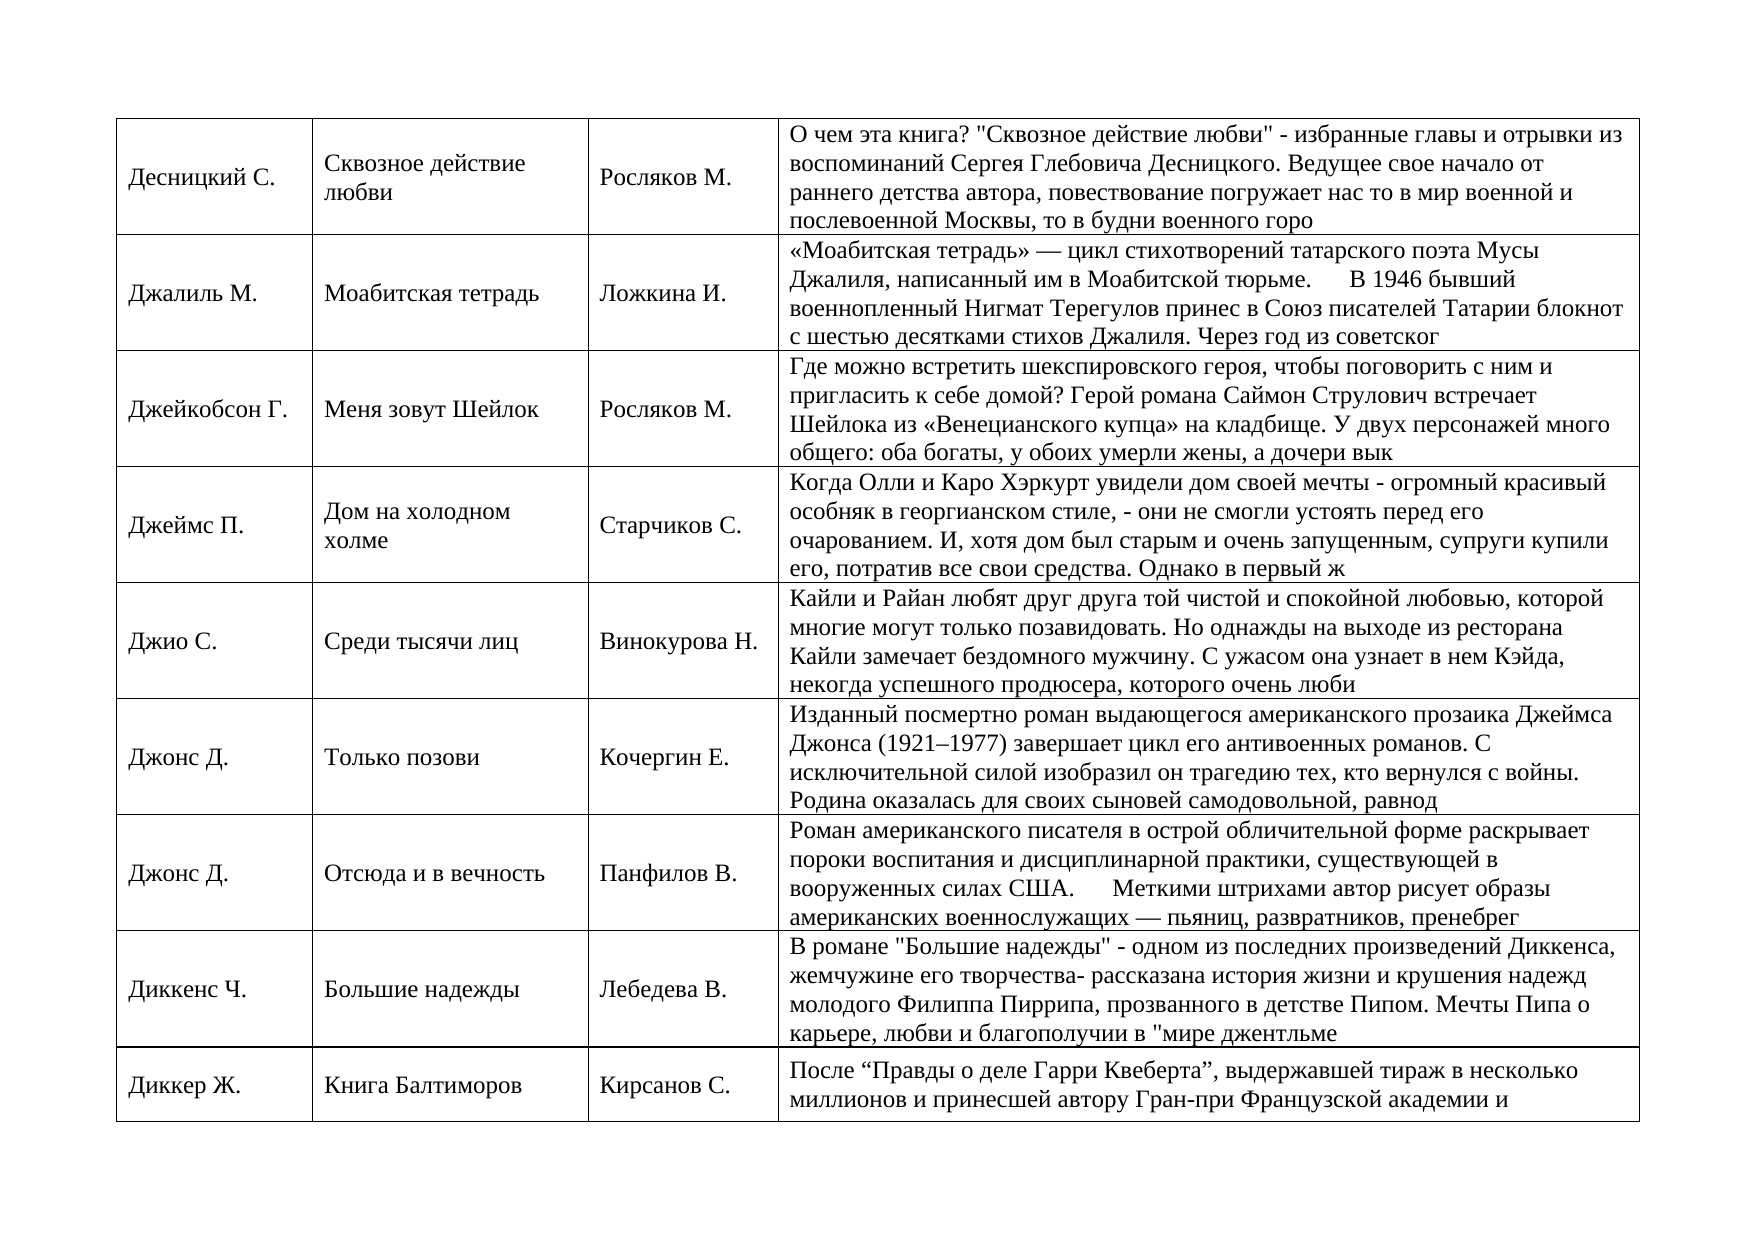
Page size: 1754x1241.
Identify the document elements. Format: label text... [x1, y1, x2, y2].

table_cell Меня зовут Шейлок [313, 351, 588, 466]
table_cell Кирсанов С. [589, 1048, 778, 1121]
table_cell Диккер Ж. [117, 1048, 312, 1121]
table_cell Диккенс Ч. [117, 931, 312, 1046]
table_cell Моабитская тетрадь [313, 235, 588, 350]
table_cell Росляков М. [589, 119, 778, 234]
table_cell Изданный посмертно роман выдающегося американского прозаика Джеймса Джонса (1921–1977) завершает цикл его антивоенных романов. С исключительной силой изобразил он трагедию тех, кто вернулся с войны. Родина оказалась для своих сыновей самодовольной, равнод [779, 699, 1639, 814]
table_cell Дом на холодном холме [313, 467, 588, 582]
table_cell Лебедева В. [589, 931, 778, 1046]
table_cell Росляков М. [589, 351, 778, 466]
table_cell О чем эта книга? "Сквозное действие любви" - избранные главы и отрывки из воспоминаний Сергея Глебовича Десницкого. Ведущее свое начало от раннего детства автора, повествование погружает нас то в мир военной и послевоенной Москвы, то в будни военного горо [779, 119, 1639, 234]
table_cell Панфилов В. [589, 815, 778, 930]
table_cell Большие надежды [313, 931, 588, 1046]
table_cell Джонс Д. [117, 699, 312, 814]
table_cell Книга Балтиморов [313, 1048, 588, 1121]
table_cell Когда Олли и Каро Хэркурт увидели дом своей мечты - огромный красивый особняк в георгианском стиле, - они не смогли устоять перед его очарованием. И, хотя дом был старым и очень запущенным, супруги купили его, потратив все свои средства. Однако в первый ж [779, 467, 1639, 582]
table_cell Десницкий С. [117, 119, 312, 234]
table_cell Джеймс П. [117, 467, 312, 582]
table_cell Джонс Д. [117, 815, 312, 930]
table_cell Винокурова Н. [589, 583, 778, 698]
table_cell Сквозное действие любви [313, 119, 588, 234]
table_cell Только позови [313, 699, 588, 814]
table_cell Старчиков С. [589, 467, 778, 582]
table_cell Где можно встретить шекспировского героя, чтобы поговорить с ним и пригласить к себе домой? Герой романа Саймон Струлович встречает Шейлока из «Венецианского купца» на кладбище. У двух персонажей много общего: оба богаты, у обоих умерли жены, а дочери вык [779, 351, 1639, 466]
table_cell Роман американского писателя в острой обличительной форме раскрывает пороки воспитания и дисциплинарной практики, существующей в вооруженных силах США. Меткими штрихами автор рисует образы американских военнослужащих — пьяниц, развратников, пренебрег [779, 815, 1639, 930]
table_cell Кочергин Е. [589, 699, 778, 814]
table_cell Джио С. [117, 583, 312, 698]
table_cell Кайли и Райан любят друг друга той чистой и спокойной любовью, которой многие могут только позавидовать. Но однажды на выходе из ресторана Кайли замечает бездомного мужчину. С ужасом она узнает в нем Кэйда, некогда успешного продюсера, которого очень люби [779, 583, 1639, 698]
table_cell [779, 1048, 1639, 1121]
table_cell Отсюда и в вечность [313, 815, 588, 930]
table_cell Джалиль М. [117, 235, 312, 350]
table_cell Ложкина И. [589, 235, 778, 350]
table_cell Среди тысячи лиц [313, 583, 588, 698]
table_cell В романе "Большие надежды" - одном из последних произведений Диккенса, жемчужине его творчества- рассказана история жизни и крушения надежд молодого Филиппа Пиррипа, прозванного в детстве Пипом. Мечты Пипа о карьере, любви и благополучии в "мире джентльме [779, 931, 1639, 1046]
table_cell «Моабитская тетрадь» — цикл стихотворений татарского поэта Мусы Джалиля, написанный им в Моабитской тюрьме. В 1946 бывший военнопленный Нигмат Терегулов принес в Союз писателей Татарии блокнот с шестью десятками стихов Джалиля. Через год из советског [779, 235, 1639, 350]
table_cell Джейкобсон Г. [117, 351, 312, 466]
